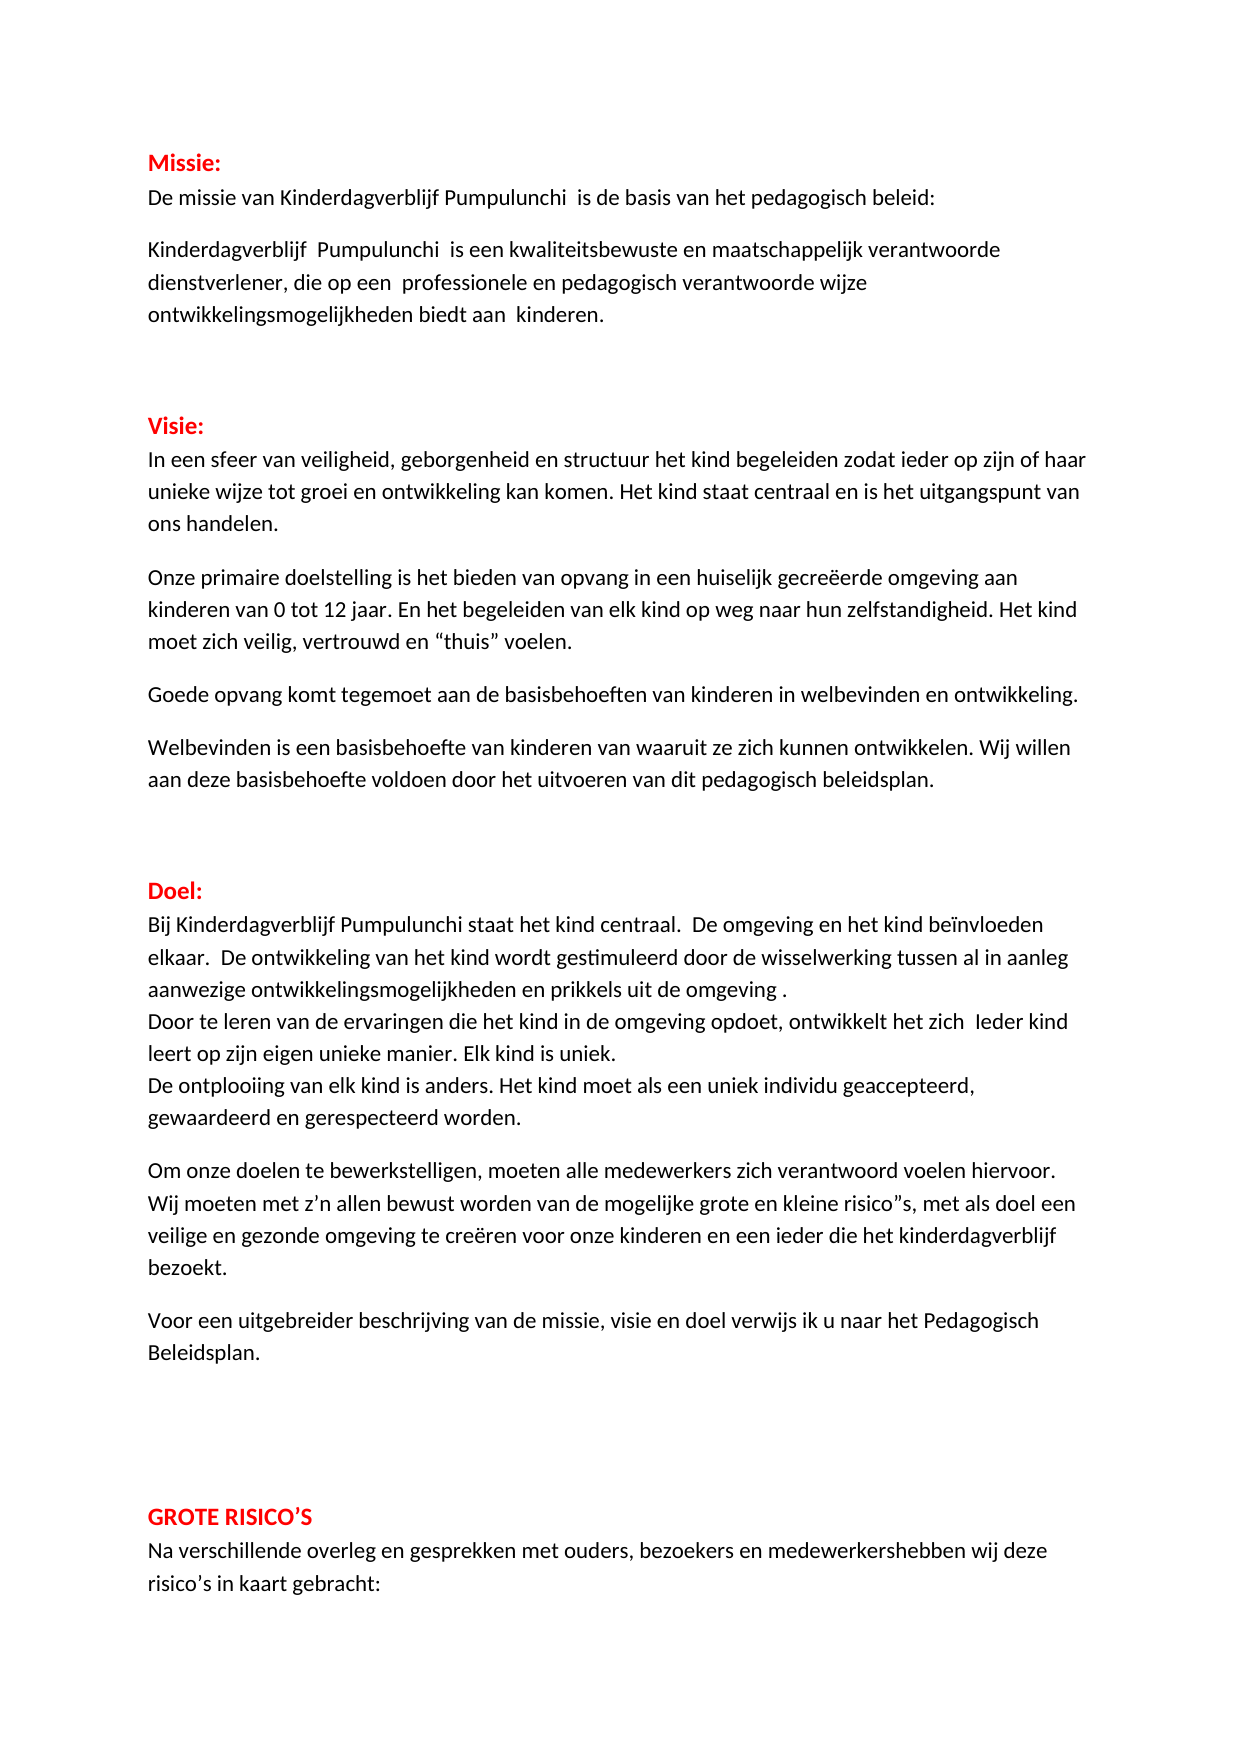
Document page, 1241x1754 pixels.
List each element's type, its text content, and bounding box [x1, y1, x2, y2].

subtitle Missie: [148, 148, 1093, 178]
text In een sfeer van veiligheid, geborgenheid en structuur het kind begeleiden zodat ieder op zijn of haar unieke wijze tot groei en ontwikkeling kan komen. Het kind staat centraal en is het uitgangspunt van ons handelen. [148, 445, 1093, 538]
subtitle Doel: [148, 875, 1093, 906]
text Kinderdagverblijf Pumpulunchi is een kwaliteitsbewuste en maatschappelijk verantwoorde dienstverlener, die op een professionele en pedagogisch verantwoorde wijze ontwikkelingsmogelijkheden biedt aan kinderen. [148, 236, 1093, 328]
subtitle GROTE RISICO’S [148, 1502, 1093, 1532]
list Bij Kinderdagverblijf Pumpulunchi staat het kind centraal. De omgeving en het kind beïnvloeden elkaar. De ontwikkeling van het kind wordt gestimuleerd door de wisselwerking tussen al in aanleg aanwezige ontwikkelingsmogelijkheden en prikkels uit de omgeving . [148, 910, 1093, 1003]
text Goede opvang komt tegemoet aan de basisbehoeften van kinderen in welbevinden en ontwikkeling. [148, 680, 1093, 708]
text Welbevinden is een basisbehoefte van kinderen van waaruit ze zich kunnen ontwikkelen. Wij willen aan deze basisbehoefte voldoen door het uitvoeren van dit pedagogisch beleidsplan. [148, 733, 1093, 793]
text Voor een uitgebreider beschrijving van de missie, visie en doel verwijs ik u naar het Pedagogisch Beleidsplan. [148, 1306, 1093, 1366]
list Door te leren van de ervaringen die het kind in de omgeving opdoet, ontwikkelt het zich Ieder kind leert op zijn eigen unieke manier. Elk kind is uniek. [148, 1007, 1093, 1067]
text Na verschillende overleg en gesprekken met ouders, bezoekers en medewerkershebben wij deze risico’s in kaart gebracht: [148, 1537, 1093, 1597]
text Onze primaire doelstelling is het bieden van opvang in een huiselijk gecreëerde omgeving aan kinderen van 0 tot 12 jaar. En het begeleiden van elk kind op weg naar hun zelfstandigheid. Het kind moet zich veilig, vertrouwd en “thuis” voelen. [148, 563, 1093, 655]
subtitle Visie: [148, 410, 1093, 441]
text De ontplooiing van elk kind is anders. Het kind moet als een uniek individu geaccepteerd, gewaardeerd en gerespecteerd worden. [148, 1071, 1093, 1132]
text Om onze doelen te bewerkstelligen, moeten alle medewerkers zich verantwoord voelen hiervoor. Wij moeten met z’n allen bewust worden van de mogelijke grote en kleine risico”s, met als doel een veilige en gezonde omgeving te creëren voor onze kinderen en een ieder die het kinderdagverblijf bezoekt. [148, 1157, 1093, 1281]
text De missie van Kinderdagverblijf Pumpulunchi is de basis van het pedagogisch beleid: [148, 183, 1093, 211]
